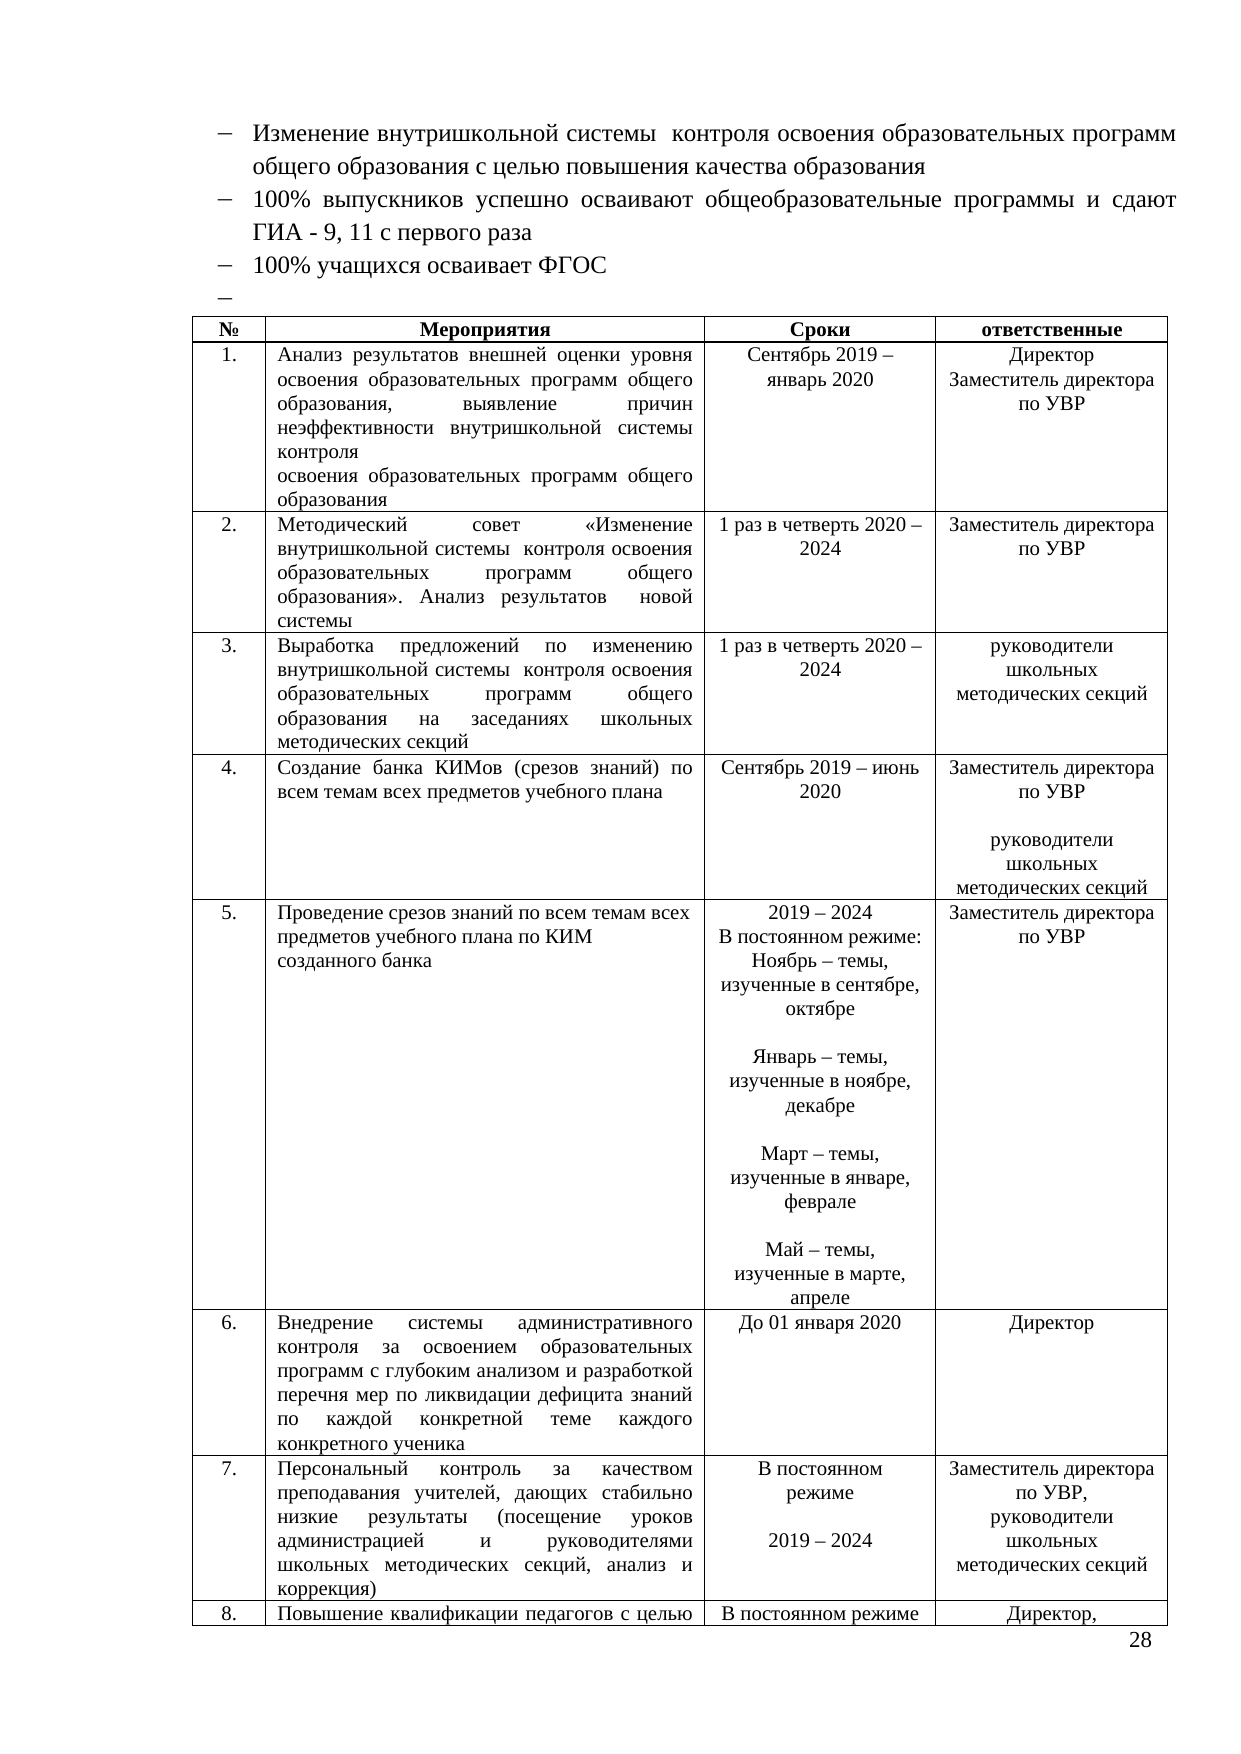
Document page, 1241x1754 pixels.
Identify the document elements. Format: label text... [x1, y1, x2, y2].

table_cell 7. [193, 1456, 265, 1600]
table_cell В постоянном режиме 2019 – 2024 [705, 1456, 935, 1600]
table_header № [193, 317, 265, 341]
table_cell 3. [193, 633, 265, 753]
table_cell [705, 1601, 935, 1625]
table_cell Выработка предложений по изменению внутришкольной системы контроля освоения образовательных программ общего образования на заседаниях школьных методических секций [266, 633, 704, 753]
table_cell Методический совет «Изменение внутришкольной системы контроля освоения образовательных программ общего образования». Анализ результатов новой системы [266, 512, 704, 632]
table_cell Директор Заместитель директора по УВР [936, 343, 1167, 511]
table_cell 5. [193, 900, 265, 1309]
table_cell 2019 – 2024 В постоянном режиме: Ноябрь – темы, изученные в сентябре, октябре Январь – темы, изученные в ноябре, декабре Март – темы, изученные в январе, феврале Май – темы, изученные в марте, апреле [705, 900, 935, 1309]
table_cell Персональный контроль за качеством преподавания учителей, дающих стабильно низкие результаты (посещение уроков администрацией и руководителями школьных методических секций, анализ и коррекция) [266, 1456, 704, 1600]
table_cell Заместитель директора по УВР [936, 900, 1167, 1309]
table_cell 4. [193, 755, 265, 899]
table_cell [266, 1601, 704, 1625]
table_cell Заместитель директора по УВР руководители школьных методических секций [936, 755, 1167, 899]
table_cell Создание банка КИМов (срезов знаний) по всем темам всех предметов учебного плана [266, 755, 704, 899]
list 100% учащихся осваивает ФГОС [215, 250, 1177, 279]
table_cell Сентябрь 2019 – июнь 2020 [705, 755, 935, 899]
table_cell Заместитель директора по УВР [936, 512, 1167, 632]
table_cell 8. [193, 1601, 265, 1625]
table_cell 2. [193, 512, 265, 632]
table_header Сроки [705, 317, 935, 341]
table_cell руководители школьных методических секций [936, 633, 1167, 753]
list 100% выпускников успешно осваивают общеобразовательные программы и сдают ГИА - 9, 11 с первого раза [215, 184, 1177, 246]
table_header ответственные [936, 317, 1167, 341]
table_cell Проведение срезов знаний по всем темам всех предметов учебного плана по КИМ созданного банка [266, 900, 704, 1309]
table_cell Анализ результатов внешней оценки уровня освоения образовательных программ общего образования, выявление причин неэффективности внутришкольной системы контроля освоения образовательных программ общего образования [266, 343, 704, 511]
table_cell Заместитель директора по УВР, руководители школьных методических секций [936, 1456, 1167, 1600]
list Изменение внутришкольной системы контроля освоения образовательных программ общего образования с целью повышения качества образования [215, 118, 1177, 180]
table_header Мероприятия [266, 317, 704, 341]
table_cell Директор [936, 1310, 1167, 1454]
table_cell 1. [193, 343, 265, 511]
table_cell 1 раз в четверть 2020 – 2024 [705, 633, 935, 753]
table_cell 1 раз в четверть 2020 – 2024 [705, 512, 935, 632]
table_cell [936, 1601, 1167, 1625]
table_cell Внедрение системы административного контроля за освоением образовательных программ с глубоким анализом и разработкой перечня мер по ликвидации дефицита знаний по каждой конкретной теме каждого конкретного ученика [266, 1310, 704, 1454]
table_cell До 01 января 2020 [705, 1310, 935, 1454]
table_cell Сентябрь 2019 – январь 2020 [705, 343, 935, 511]
table_cell 6. [193, 1310, 265, 1454]
